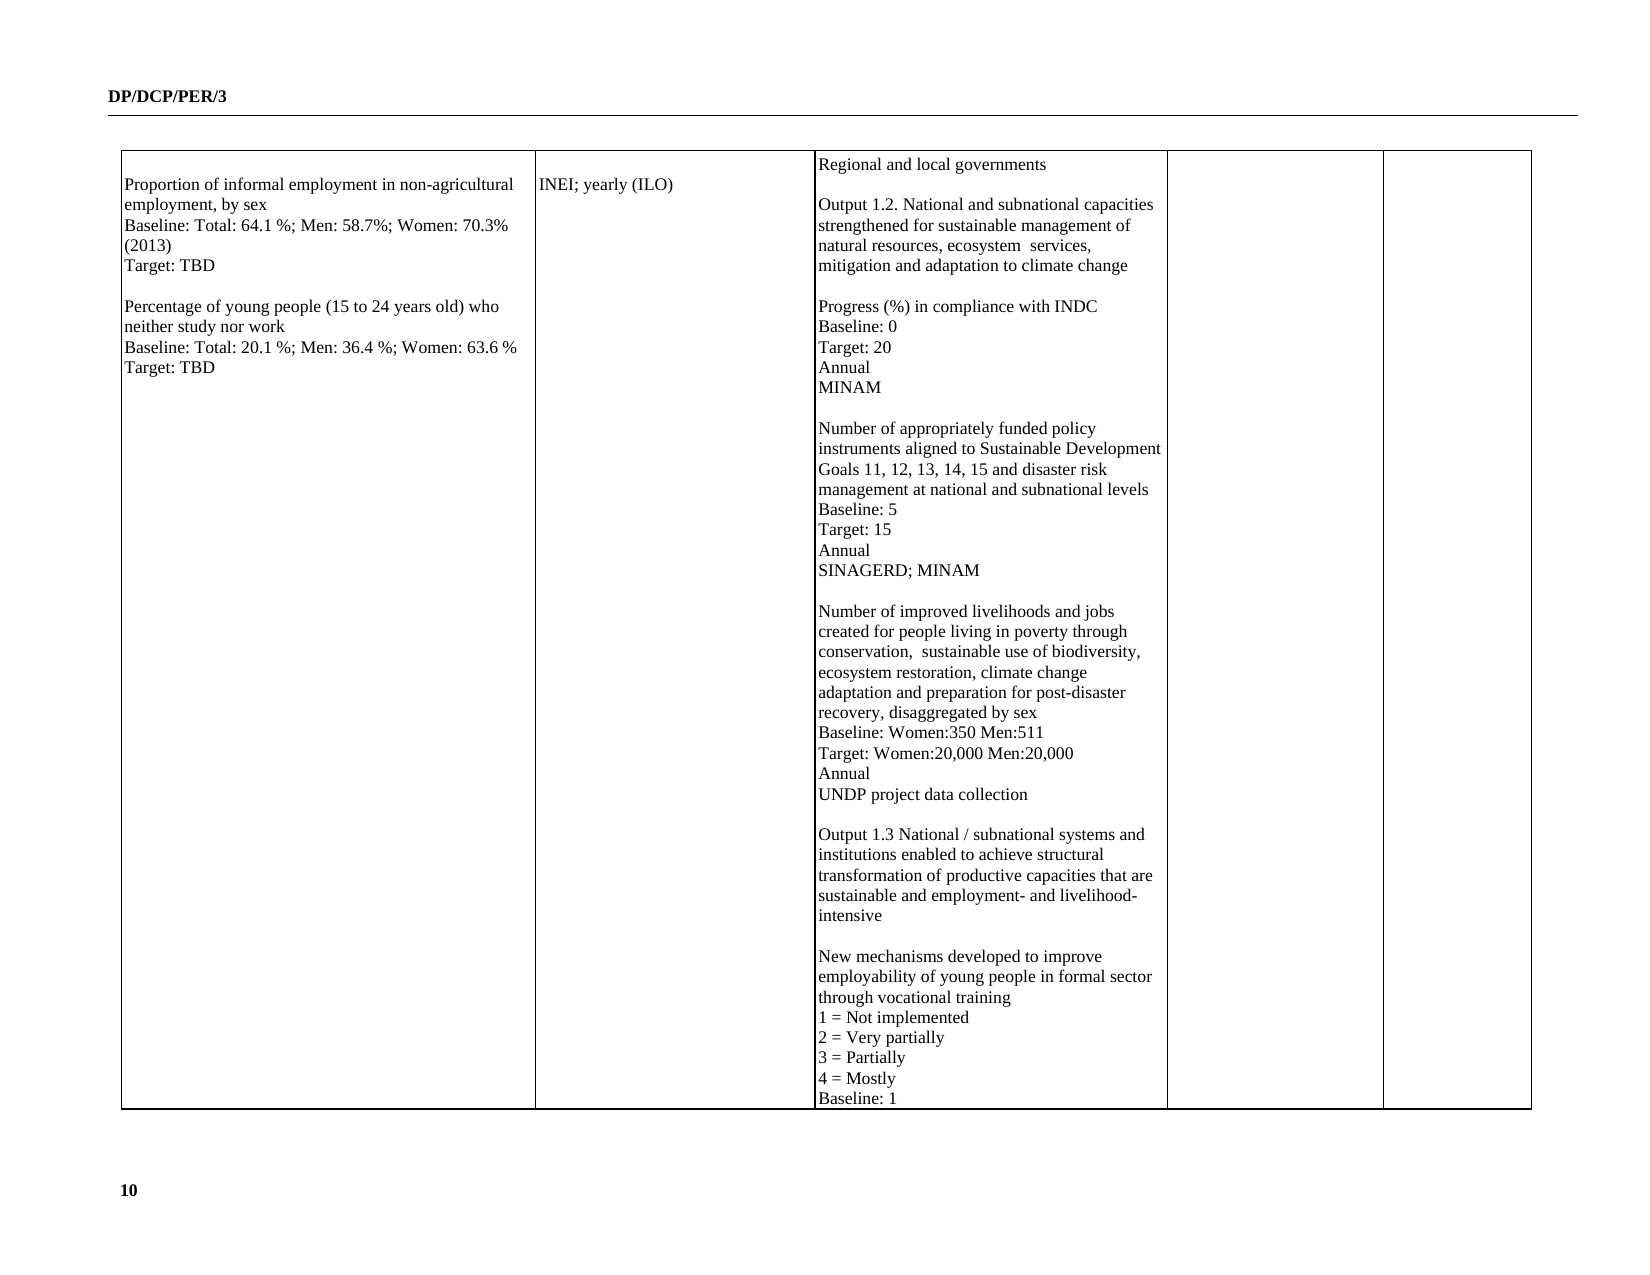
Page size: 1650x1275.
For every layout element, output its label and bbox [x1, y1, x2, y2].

table_cell [1384, 151, 1531, 1108]
